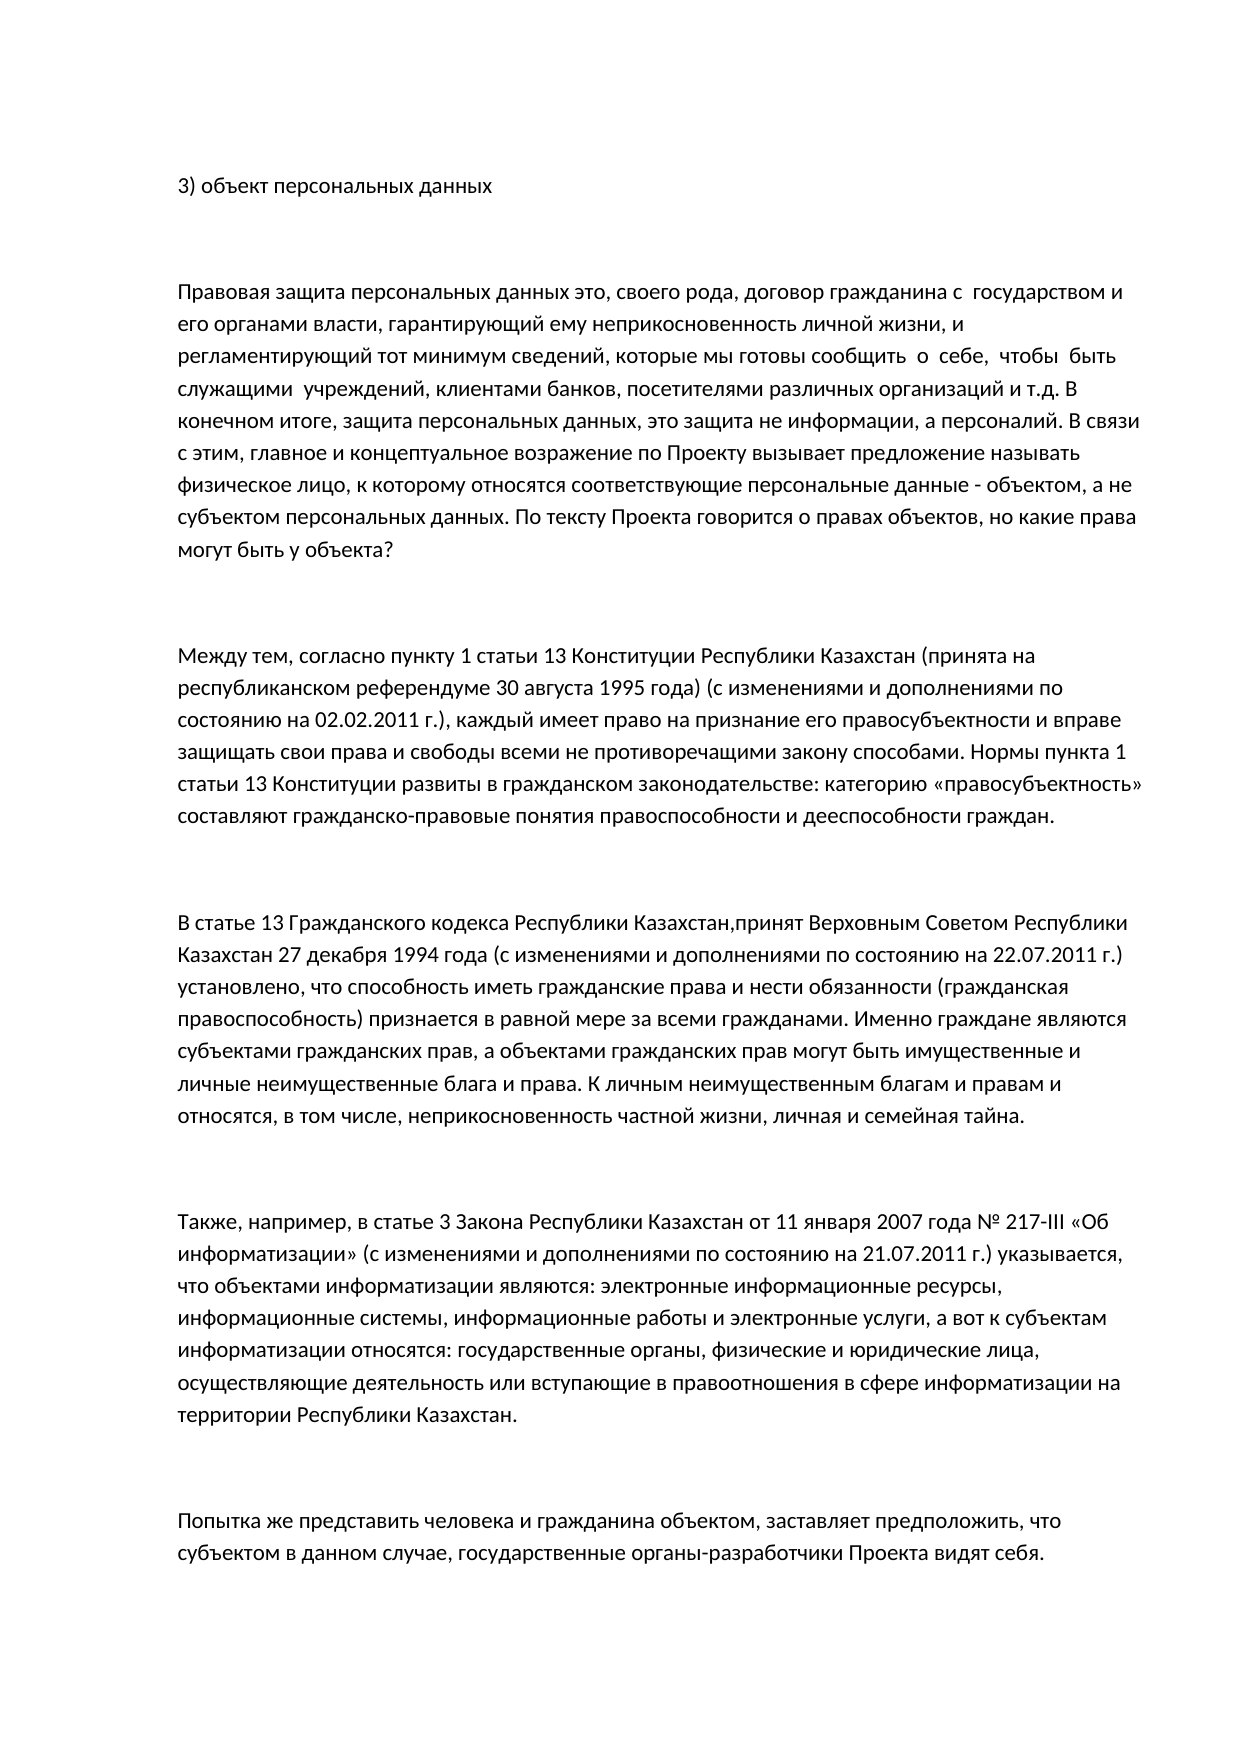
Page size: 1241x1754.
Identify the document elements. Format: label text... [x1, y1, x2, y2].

text Между тем, согласно пункту 1 статьи 13 Конституции Республики Казахстан (принята на республиканском референдуме 30 августа 1995 года) (с изменениями и дополнениями по состоянию на 02.02.2011 г.), каждый имеет право на признание его правосубъектности и вправе защищать свои права и свободы всеми не противоречащими закону способами. Нормы пункта 1 статьи 13 Конституции развиты в гражданском законодательстве: категорию «правосубъектность» составляют гражданско-правовые понятия правоспособности и дееспособности граждан. [177, 641, 1152, 830]
text Правовая защита персональных данных это, своего рода, договор гражданина с государством и его органами власти, гарантирующий ему неприкосновенность личной жизни, и регламентирующий тот минимум сведений, которые мы готовы сообщить о себе, чтобы быть служащими учреждений, клиентами банков, посетителями различных организаций и т.д. В конечном итоге, защита персональных данных, это защита не информации, а персоналий. В связи с этим, главное и концептуальное возражение по Проекту вызывает предложение называть физическое лицо, к которому относятся соответствующие персональные данные - объектом, а не субъектом персональных данных. По тексту Проекта говорится о правах объектов, но какие права могут быть у объекта? [177, 277, 1152, 563]
text Попытка же представить человека и гражданина объектом, заставляет предположить, что субъектом в данном случае, государственные органы-разработчики Проекта видят себя. [177, 1506, 1152, 1566]
text В статье 13 Гражданского кодекса Республики Казахстан,принят Верховным Советом Республики Казахстан 27 декабря 1994 года (с изменениями и дополнениями по состоянию на 22.07.2011 г.) установлено, что способность иметь гражданские права и нести обязанности (гражданская правоспособность) признается в равной мере за всеми гражданами. Именно граждане являются субъектами гражданских прав, а объектами гражданских прав могут быть имущественные и личные неимущественные блага и права. К личным неимущественным благам и правам и относятся, в том числе, неприкосновенность частной жизни, личная и семейная тайна. [177, 908, 1152, 1129]
text 3) объект персональных данных [177, 171, 1152, 199]
text Также, например, в статье 3 Закона Республики Казахстан от 11 января 2007 года № 217-III «Об информатизации» (с изменениями и дополнениями по состоянию на 21.07.2011 г.) указывается, что объектами информатизации являются: электронные информационные ресурсы, информационные системы, информационные работы и электронные услуги, а вот к субъектам информатизации относятся: государственные органы, физические и юридические лица, осуществляющие деятельность или вступающие в правоотношения в сфере информатизации на территории Республики Казахстан. [177, 1207, 1152, 1428]
